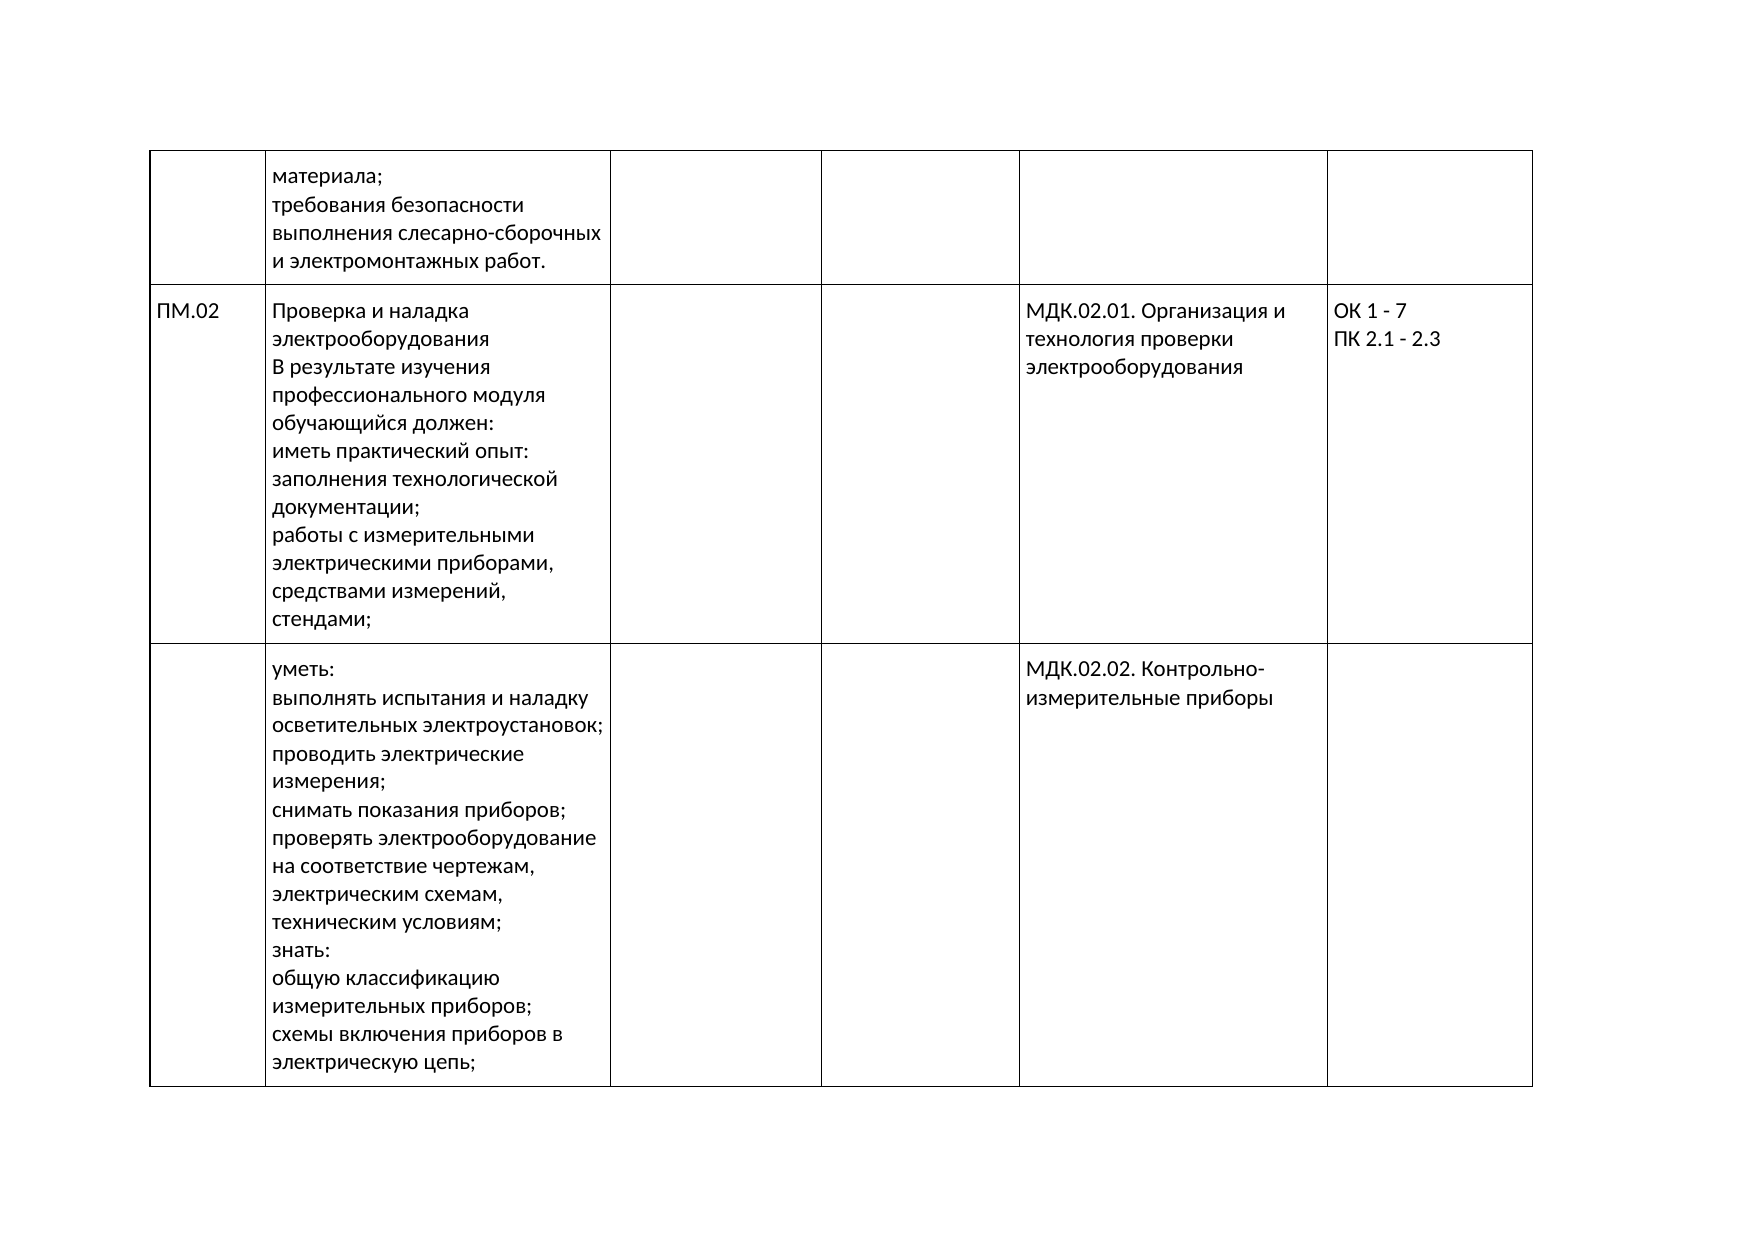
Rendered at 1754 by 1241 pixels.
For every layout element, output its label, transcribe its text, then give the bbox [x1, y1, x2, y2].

table_cell МДК.02.01. Организация и технология проверки электрооборудования [1020, 285, 1327, 643]
table_cell [1328, 644, 1532, 1086]
table_cell [151, 644, 265, 1086]
table_cell [822, 285, 1019, 643]
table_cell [1020, 151, 1327, 284]
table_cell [1020, 644, 1327, 1086]
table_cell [266, 644, 610, 1086]
table_cell ПМ.02 [151, 285, 265, 643]
table_cell [822, 644, 1019, 1086]
table_cell ОК 1 - 7 ПК 2.1 - 2.3 [1328, 285, 1532, 643]
table_cell Проверка и наладка электрооборудования В результате изучения профессионального модуля обучающийся должен: иметь практический опыт: заполнения технологической документации; работы с измерительными электрическими приборами, средствами измерений, стендами; [266, 285, 610, 643]
table_cell [611, 644, 821, 1086]
table_cell [611, 285, 821, 643]
